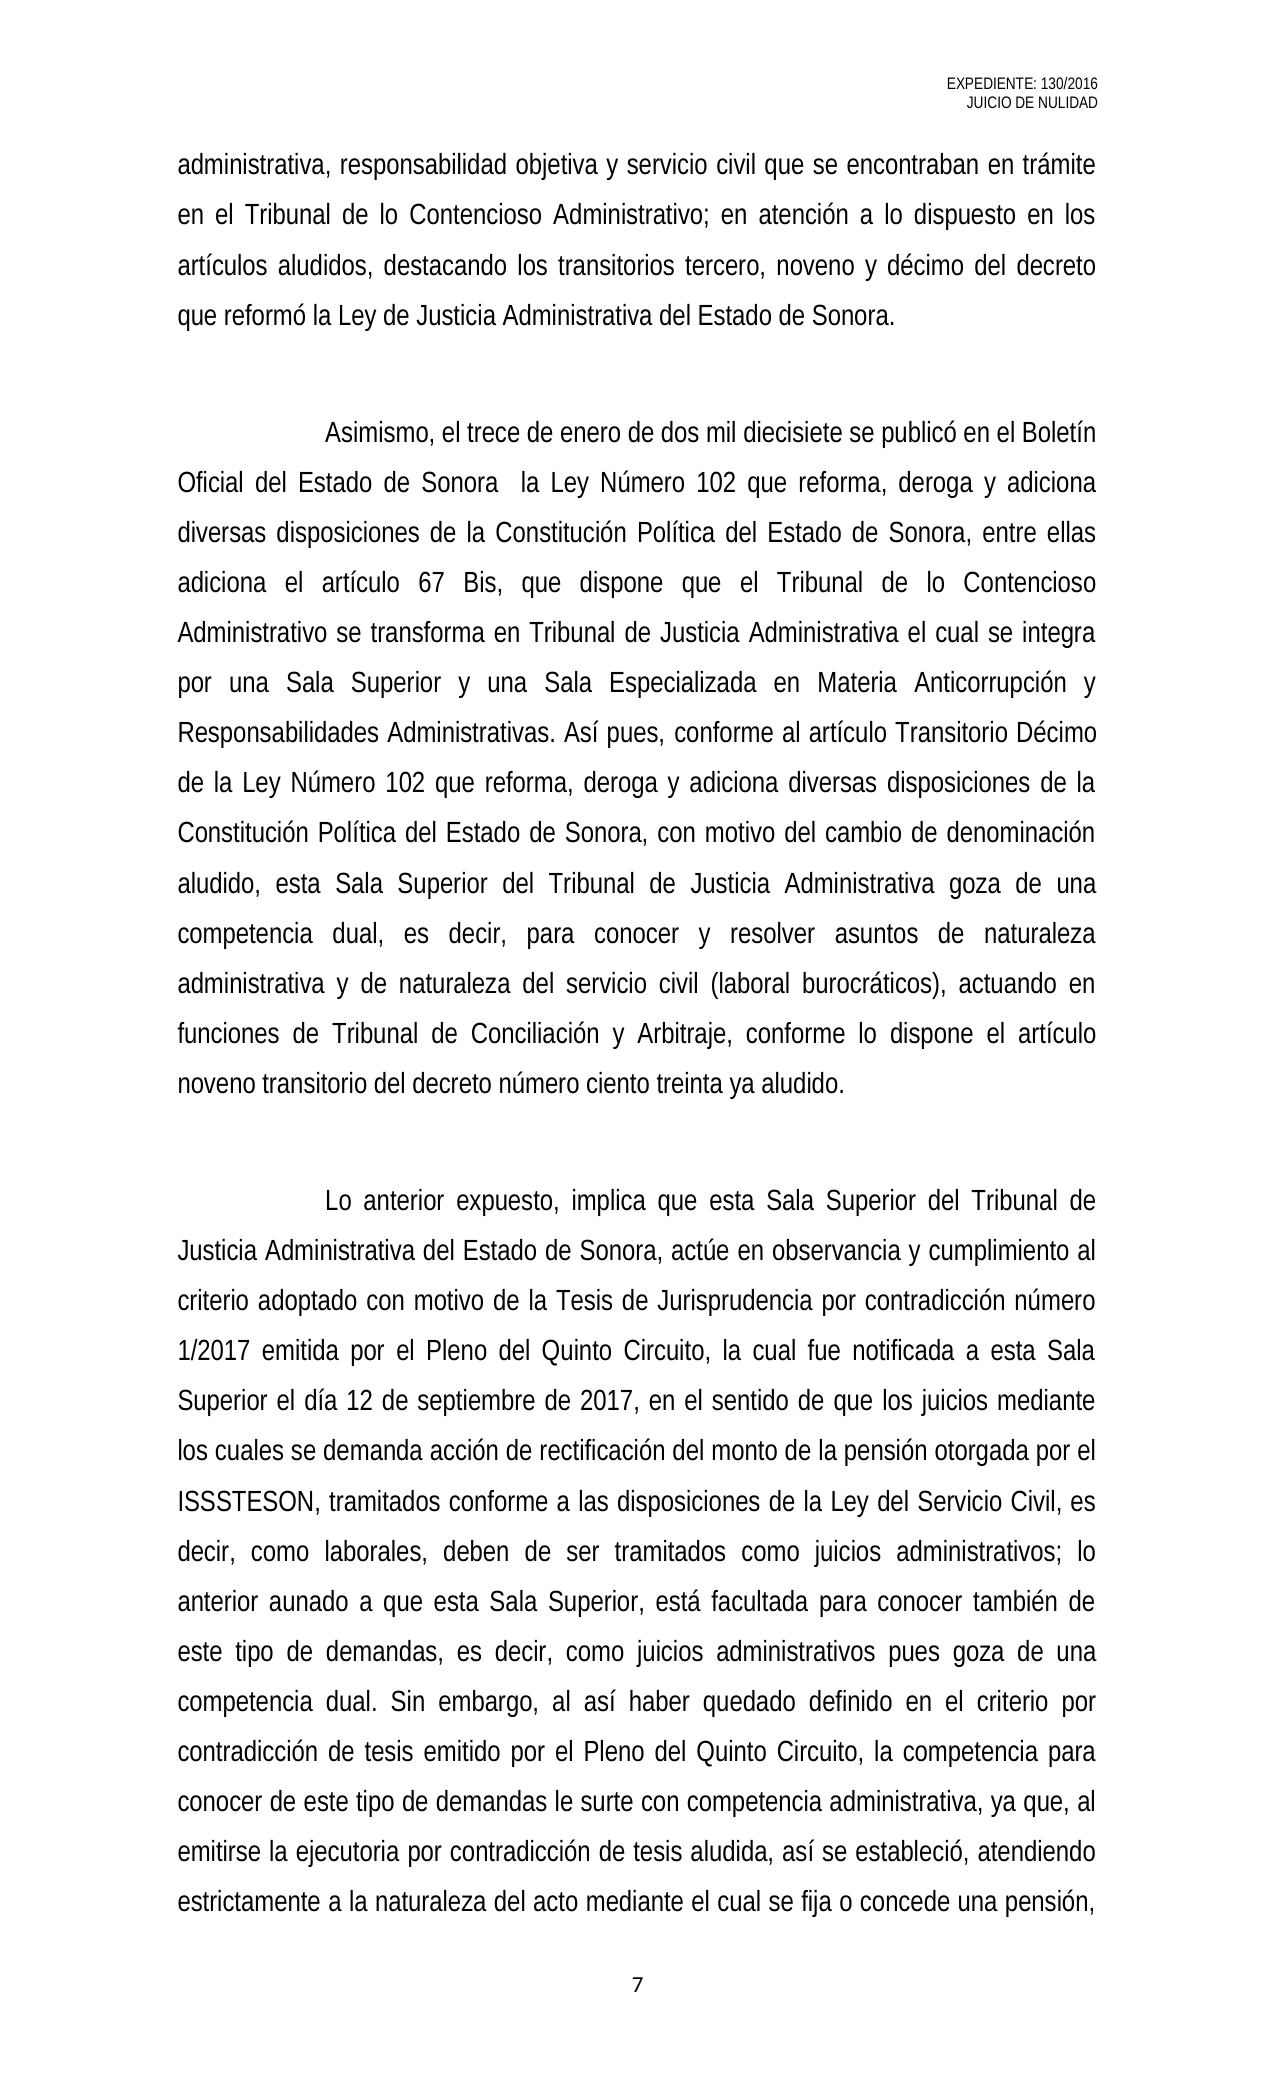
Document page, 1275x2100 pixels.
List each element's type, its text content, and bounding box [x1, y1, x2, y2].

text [177, 148, 1098, 331]
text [177, 1183, 1098, 1918]
text Asimismo, el trece de enero de dos mil diecisiete se publicó en el Boletín Oficial del Estado de Sonora la Ley Número 102 que reforma, deroga y adiciona diversas disposiciones de la Constitución Política del Estado de Sonora, entre ellas adiciona el artículo 67 Bis, que dispone que el Tribunal de lo Contencioso Administrativo se transforma en Tribunal de Justicia Administrativa el cual se integra por una Sala Superior y una Sala Especializada en Materia Anticorrupción y Responsabilidades Administrativas. Así pues, conforme al artículo Transitorio Décimo de la Ley Número 102 que reforma, deroga y adiciona diversas disposiciones de la Constitución Política del Estado de Sonora, con motivo del cambio de denominación aludido, esta Sala Superior del Tribunal de Justicia Administrativa goza de una competencia dual, es decir, para conocer y resolver asuntos de naturaleza administrativa y de naturaleza del servicio civil (laboral burocráticos), actuando en funciones de Tribunal de Conciliación y Arbitraje, conforme lo dispone el artículo noveno transitorio del decreto número ciento treinta ya aludido. [177, 415, 1098, 1099]
